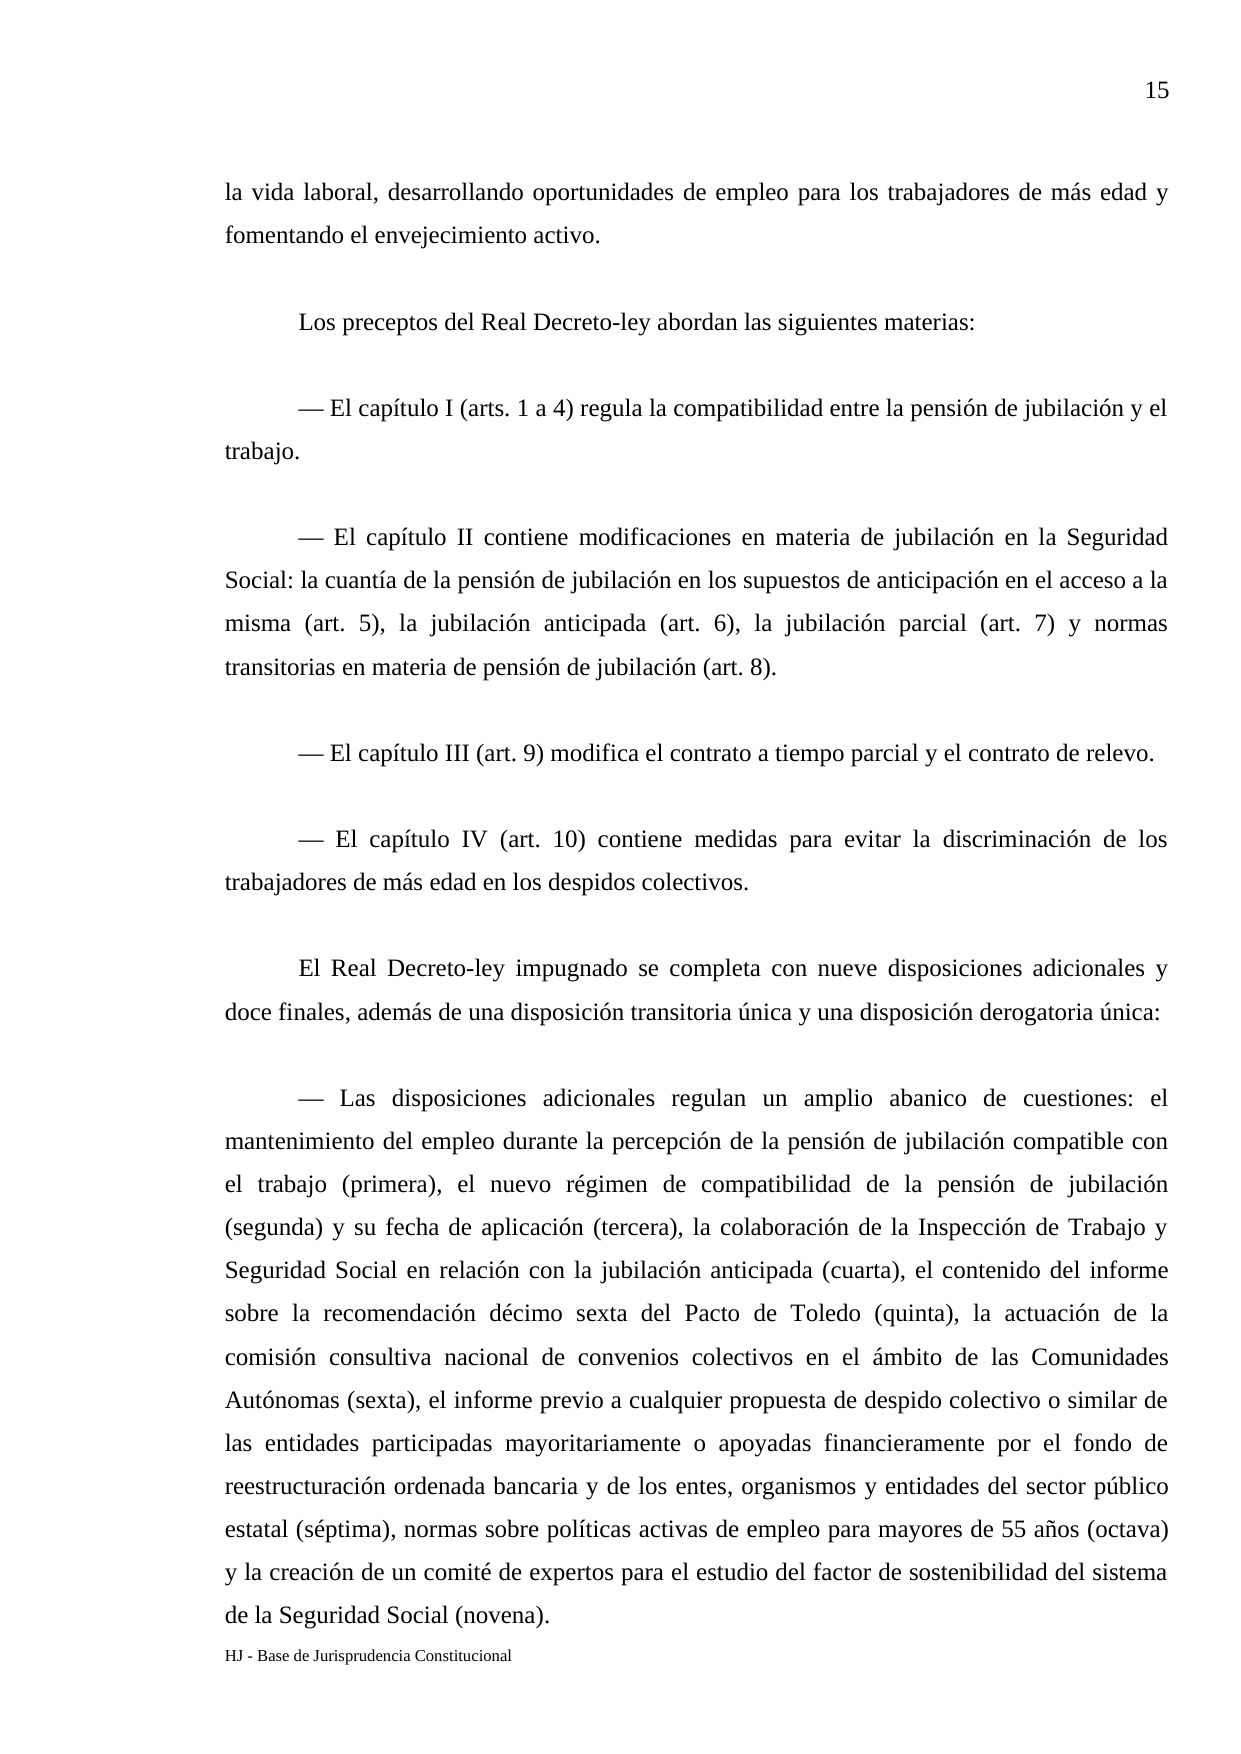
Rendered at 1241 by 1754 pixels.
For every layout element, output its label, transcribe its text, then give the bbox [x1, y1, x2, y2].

text — Las disposiciones adicionales regulan un amplio abanico de cuestiones: el mantenimiento del empleo durante la percepción de la pensión de jubilación compatible con el trabajo (primera), el nuevo régimen de compatibilidad de la pensión de jubilación (segunda) y su fecha de aplicación (tercera), la colaboración de la Inspección de Trabajo y Seguridad Social en relación con la jubilación anticipada (cuarta), el contenido del informe sobre la recomendación décimo sexta del Pacto de Toledo (quinta), la actuación de la comisión consultiva nacional de convenios colectivos en el ámbito de las Comunidades Autónomas (sexta), el informe previo a cualquier propuesta de despido colectivo o similar de las entidades participadas mayoritariamente o apoyadas financieramente por el fondo de reestructuración ordenada bancaria y de los entes, organismos y entidades del sector público estatal (séptima), normas sobre políticas activas de empleo para mayores de 55 años (octava) y la creación de un comité de expertos para el estudio del factor de sostenibilidad del sistema de la Seguridad Social (novena). [224, 1083, 1169, 1629]
text — El capítulo IV (art. 10) contiene medidas para evitar la discriminación de los trabajadores de más edad en los despidos colectivos. [224, 824, 1169, 896]
text — El capítulo I (arts. 1 a 4) regula la compatibilidad entre la pensión de jubilación y el trabajo. [224, 393, 1169, 465]
text — El capítulo II contiene modificaciones en materia de jubilación en la Seguridad Social: la cuantía de la pensión de jubilación en los supuestos de anticipación en el acceso a la misma (art. 5), la jubilación anticipada (art. 6), la jubilación parcial (art. 7) y normas transitorias en materia de pensión de jubilación (art. 8). [224, 522, 1169, 680]
text El Real Decreto-ley impugnado se completa con nueve disposiciones adicionales y doce finales, además de una disposición transitoria única y una disposición derogatoria única: [224, 953, 1169, 1025]
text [224, 177, 1169, 249]
text Los preceptos del Real Decreto-ley abordan las siguientes materias: [224, 307, 1169, 335]
text — El capítulo III (art. 9) modifica el contrato a tiempo parcial y el contrato de relevo. [224, 738, 1169, 767]
